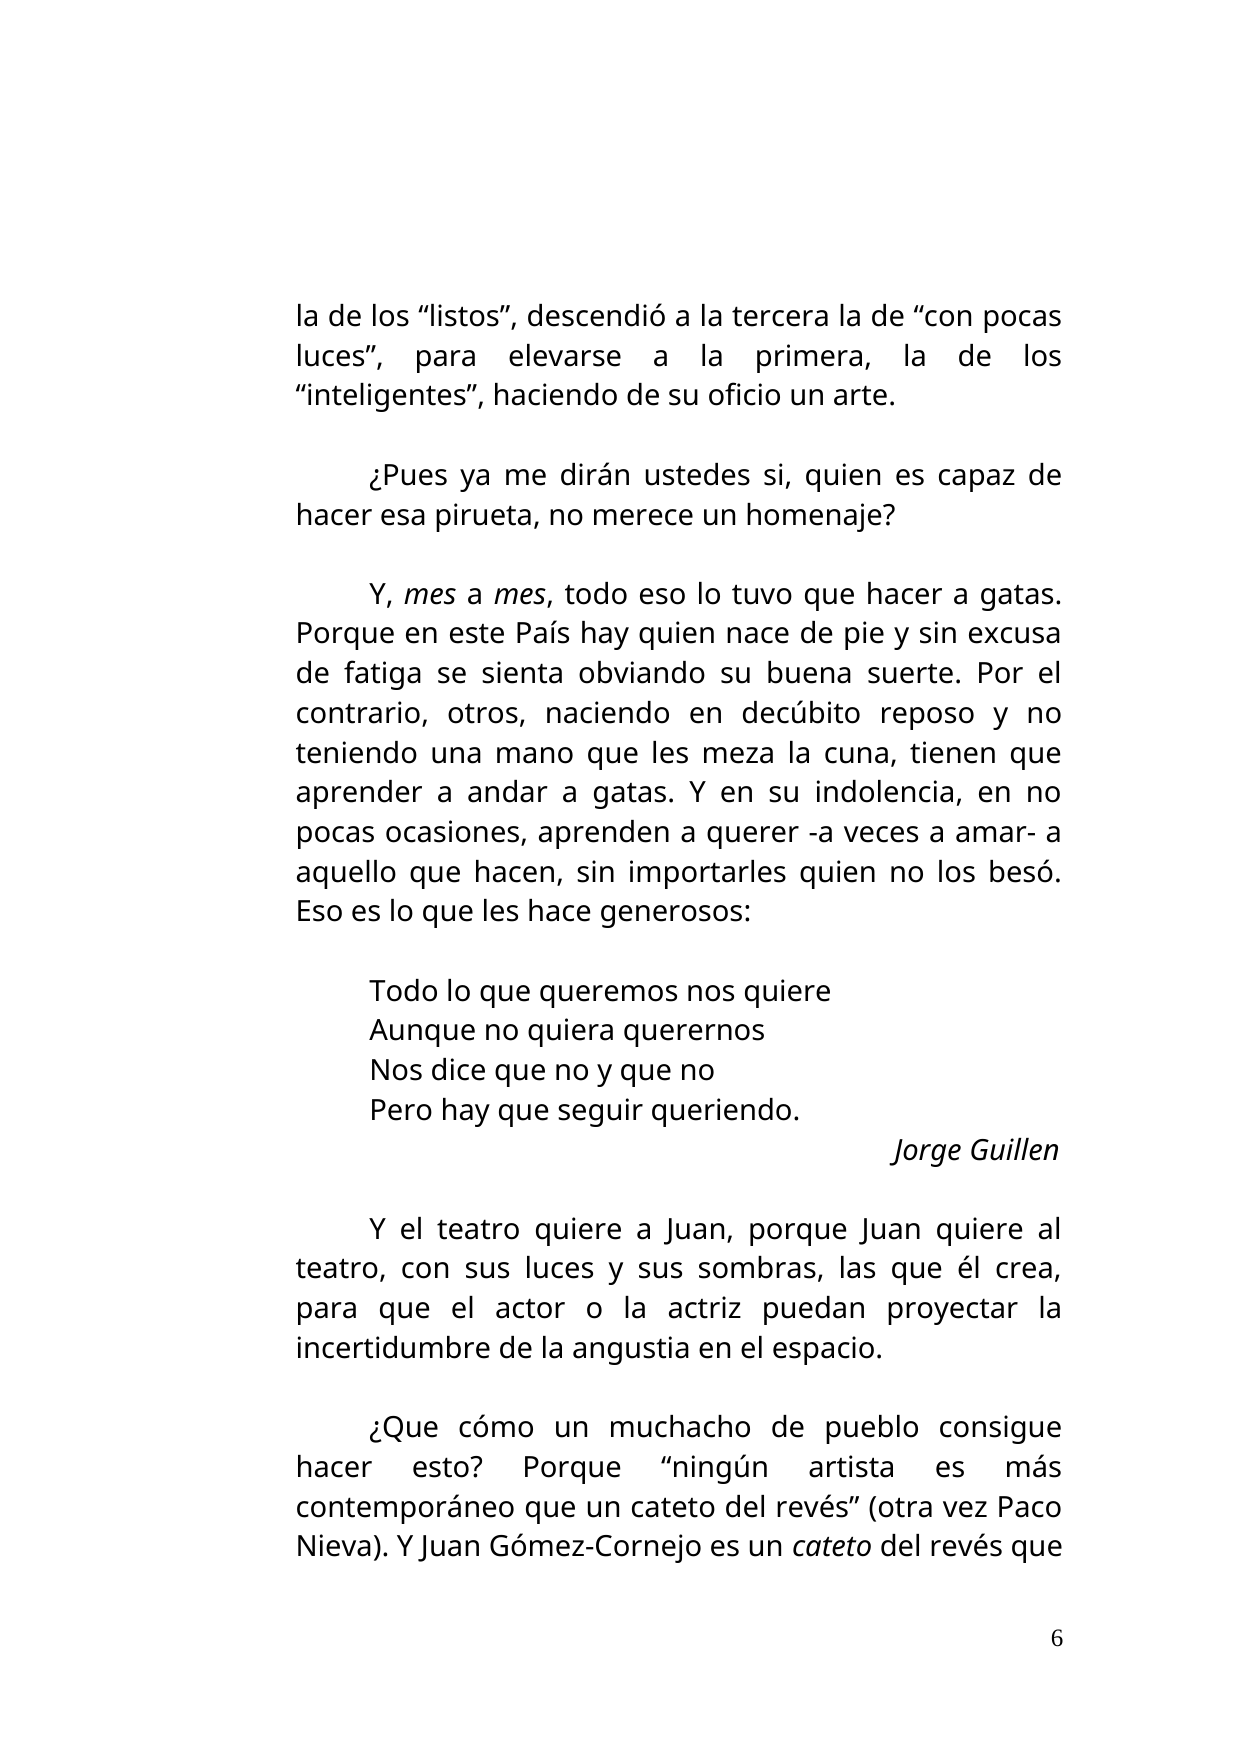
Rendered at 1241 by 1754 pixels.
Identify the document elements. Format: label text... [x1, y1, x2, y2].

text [295, 1407, 1063, 1565]
text Nos dice que no y que no [295, 1049, 1063, 1089]
text Y, mes a mes, todo eso lo tuvo que hacer a gatas. Porque en este País hay quien nace de pie y sin excusa de fatiga se sienta obviando su buena suerte. Por el contrario, otros, naciendo en decúbito reposo y no teniendo una mano que les meza la cuna, tienen que aprender a andar a gatas. Y en su indolencia, en no pocas ocasiones, aprenden a querer -a veces a amar- a aquello que hacen, sin importarles quien no los besó. Eso es lo que les hace generosos: [295, 573, 1063, 930]
text Todo lo que queremos nos quiere [295, 970, 1063, 1010]
text Pero hay que seguir queriendo. [295, 1089, 1063, 1129]
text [295, 295, 1063, 414]
text Jorge Guillen [295, 1129, 1063, 1168]
text Y el teatro quiere a Juan, porque Juan quiere al teatro, con sus luces y sus sombras, las que él crea, para que el actor o la actriz puedan proyectar la incertidumbre de la angustia en el espacio. [295, 1208, 1063, 1367]
text ¿Pues ya me dirán ustedes si, quien es capaz de hacer esa pirueta, no merece un homenaje? [295, 454, 1063, 533]
text Aunque no quiera querernos [295, 1010, 1063, 1049]
